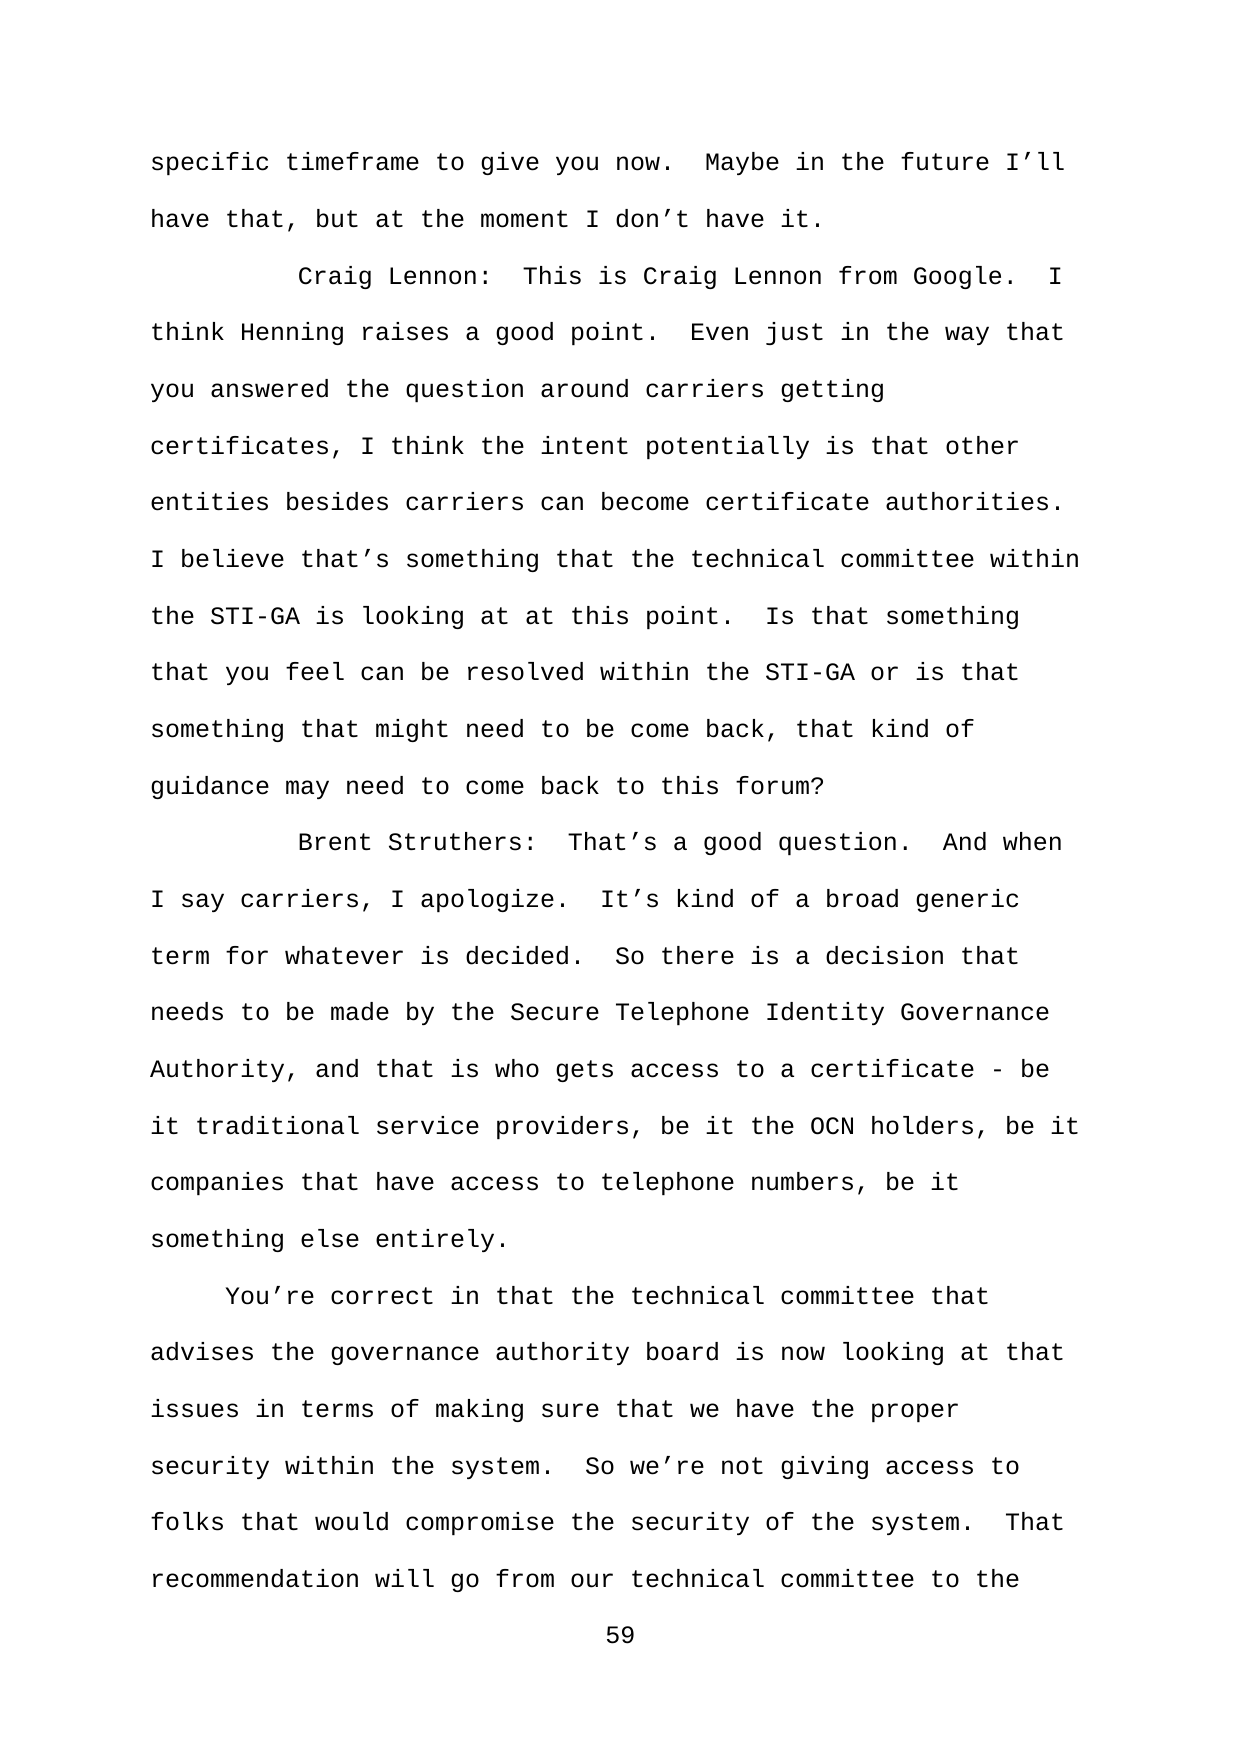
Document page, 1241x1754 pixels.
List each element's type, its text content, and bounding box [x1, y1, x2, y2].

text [150, 1283, 1090, 1595]
text Craig Lennon: This is Craig Lennon from Google. I think Henning raises a good point. Even just in the way that you answered the question around carriers getting certificates, I think the intent potentially is that other entities besides carriers can become certificate authorities. I believe that’s something that the technical committee within the STI-GA is looking at at this point. Is that something that you feel can be resolved within the STI-GA or is that something that might need to be come back, that kind of guidance may need to come back to this forum? [150, 263, 1090, 802]
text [150, 150, 1090, 235]
text Brent Struthers: That’s a good question. And when I say carriers, I apologize. It’s kind of a broad generic term for whatever is decided. So there is a decision that needs to be made by the Secure Telephone Identity Governance Authority, and that is who gets access to a certificate - be it traditional service providers, be it the OCN holders, be it companies that have access to telephone numbers, be it something else entirely. [150, 830, 1090, 1255]
